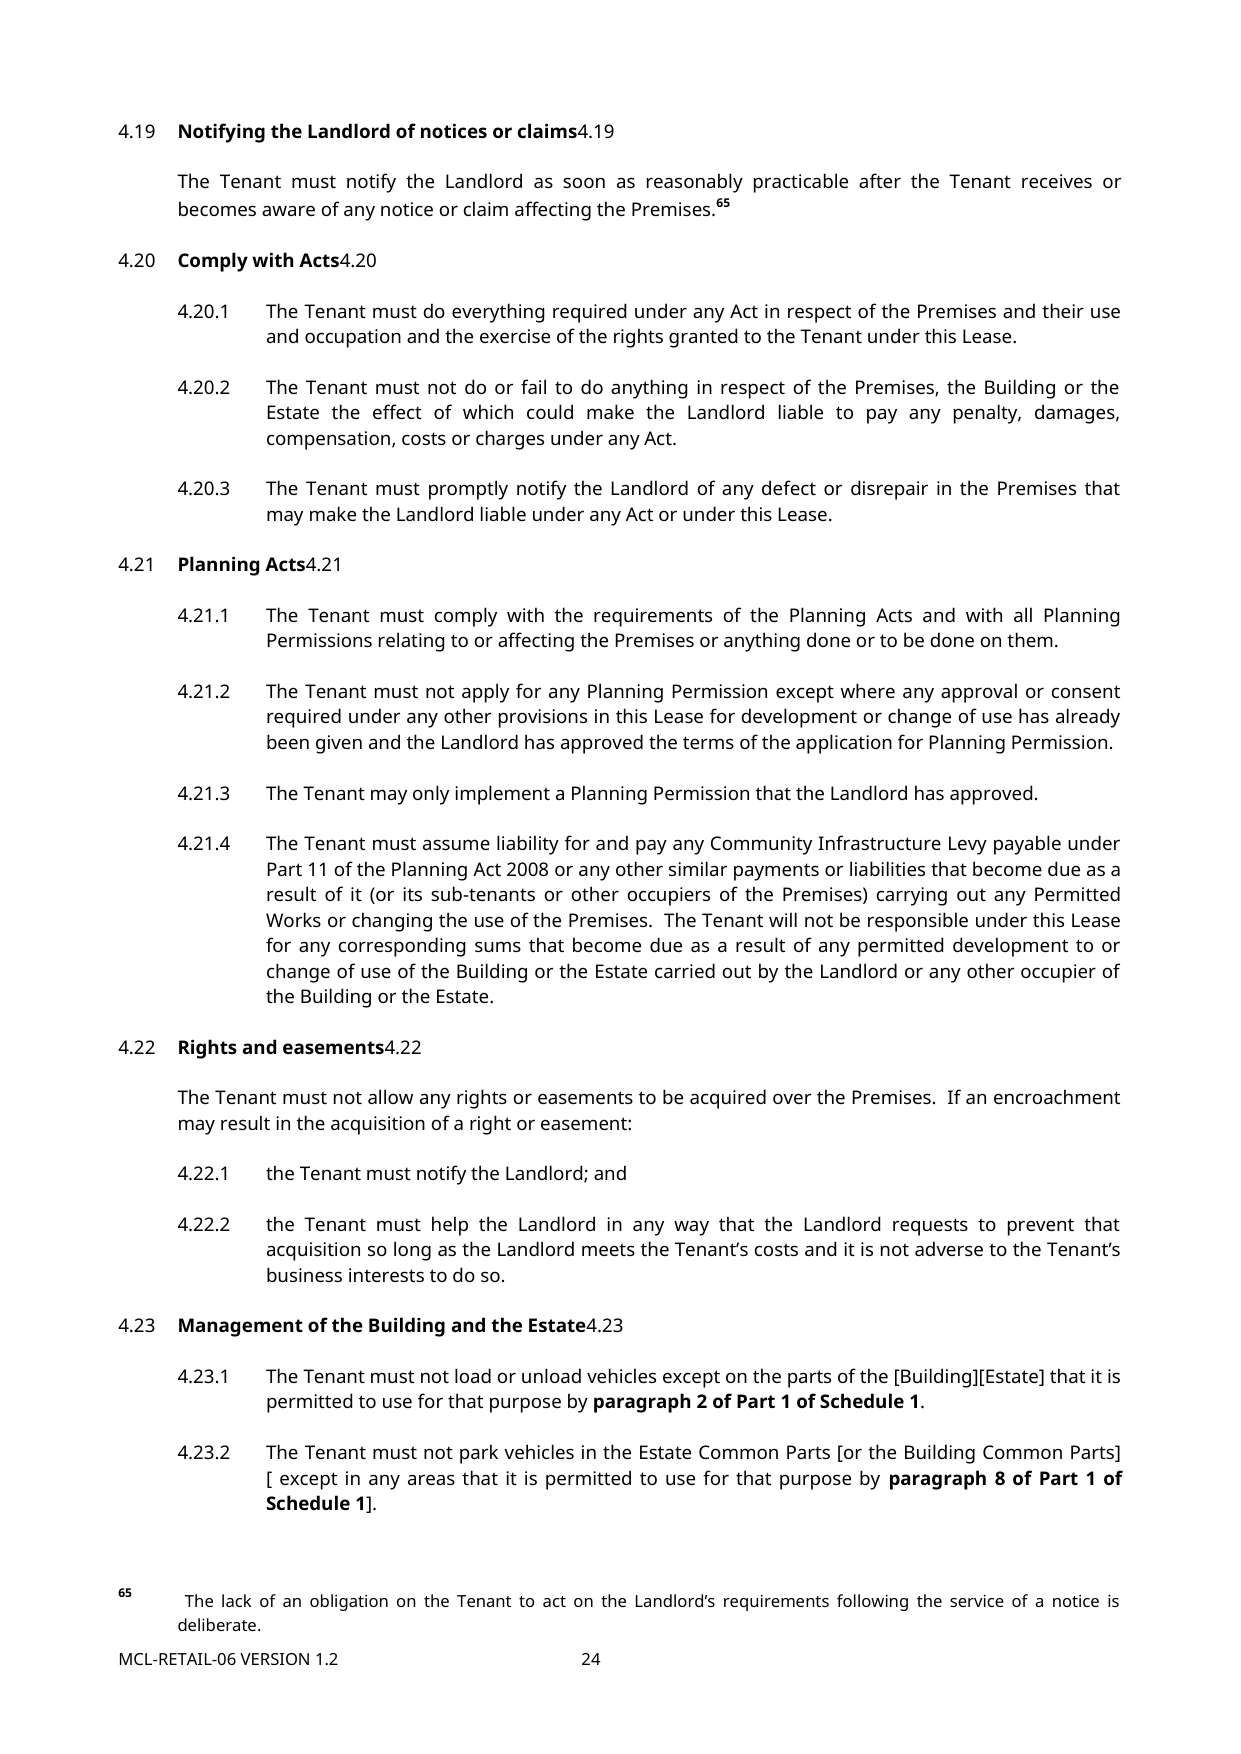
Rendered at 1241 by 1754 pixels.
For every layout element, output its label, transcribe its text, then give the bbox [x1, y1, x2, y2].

text The Tenant must not allow any rights or easements to be acquired over the Premises. If an encroachment may result in the acquisition of a right or easement: [177, 1084, 1122, 1136]
text The Tenant must not load or unload vehicles except on the parts of the [Building][Estate] that it is permitted to use for that purpose by paragraph 2 of Part 1 of Schedule 1. [177, 1363, 1122, 1414]
text the Tenant must notify the Landlord; and [177, 1161, 1122, 1186]
text The Tenant must assume liability for and pay any Community Infrastructure Levy payable under Part 11 of the Planning Act 2008 or any other similar payments or liabilities that become due as a result of it (or its sub-tenants or other occupiers of the Premises) carrying out any Permitted Works or changing the use of the Premises. The Tenant will not be responsible under this Lease for any corresponding sums that become due as a result of any permitted development to or change of use of the Building or the Estate carried out by the Landlord or any other occupier of the Building or the Estate. [177, 830, 1122, 1009]
text The Tenant must comply with the requirements of the Planning Acts and with all Planning Permissions relating to or affecting the Premises or anything done or to be done on them. [177, 602, 1122, 653]
text The Tenant must not do or fail to do anything in respect of the Premises, the Building or the Estate the effect of which could make the Landlord liable to pay any penalty, damages, compensation, costs or charges under any Act. [177, 374, 1122, 451]
text The Tenant must not apply for any Planning Permission except where any approval or consent required under any other provisions in this Lease for development or change of use has already been given and the Landlord has approved the terms of the application for Planning Permission. [177, 678, 1122, 755]
text The Tenant must promptly notify the Landlord of any defect or disrepair in the Premises that may make the Landlord liable under any Act or under this Lease. [177, 476, 1122, 527]
text The Tenant must do everything required under any Act in respect of the Premises and their use and occupation and the exercise of the rights granted to the Tenant under this Lease. [177, 298, 1122, 349]
text The Tenant must not park vehicles in the Estate Common Parts [or the Building Common Parts][ except in any areas that it is permitted to use for that purpose by paragraph 8 of Part 1 of Schedule 1]. [177, 1439, 1122, 1516]
text the Tenant must help the Landlord in any way that the Landlord requests to prevent that acquisition so long as the Landlord meets the Tenant’s costs and it is not adverse to the Tenant’s business interests to do so. [177, 1211, 1122, 1288]
text The Tenant may only implement a Planning Permission that the Landlord has approved. [177, 780, 1122, 805]
text The Tenant must notify the Landlord as soon as reasonably practicable after the Tenant receives or becomes aware of any notice or claim affecting the Premises. [177, 169, 1122, 223]
